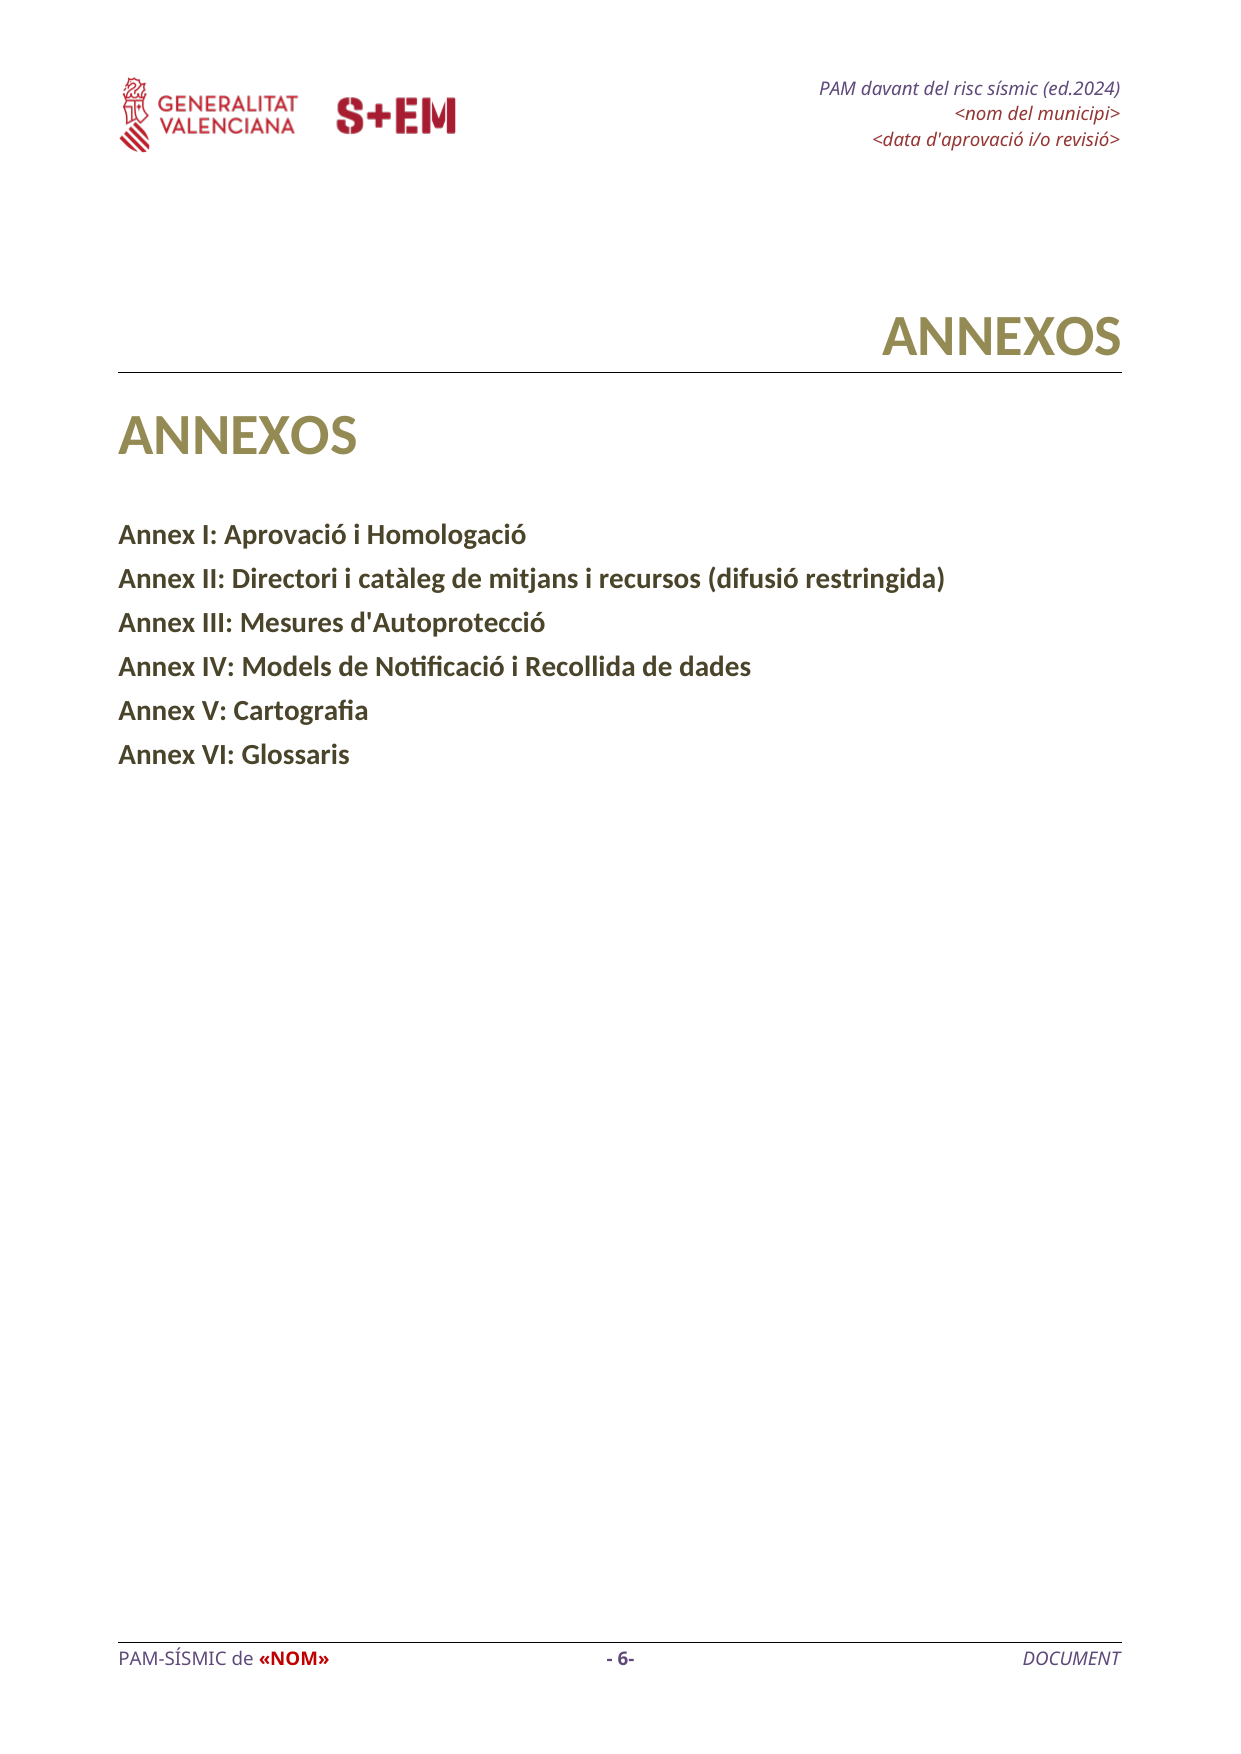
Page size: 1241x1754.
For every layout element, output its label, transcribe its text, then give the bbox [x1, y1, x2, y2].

text Annex II: Directori i catàleg de mitjans i recursos (difusió restringida) [118, 560, 1122, 596]
text ANNEXOS [118, 398, 1122, 469]
picture [118, 75, 458, 154]
text Annex III: Mesures d'Autoprotecció [118, 604, 1122, 640]
subtitle ANNEXOS [118, 298, 1122, 372]
text Annex V: Cartografia [118, 692, 1122, 728]
text Annex IV: Models de Notificació i Recollida de dades [118, 648, 1122, 684]
text Annex I: Aprovació i Homologació [118, 516, 1122, 552]
text Annex VI: Glossaris [118, 736, 1122, 772]
